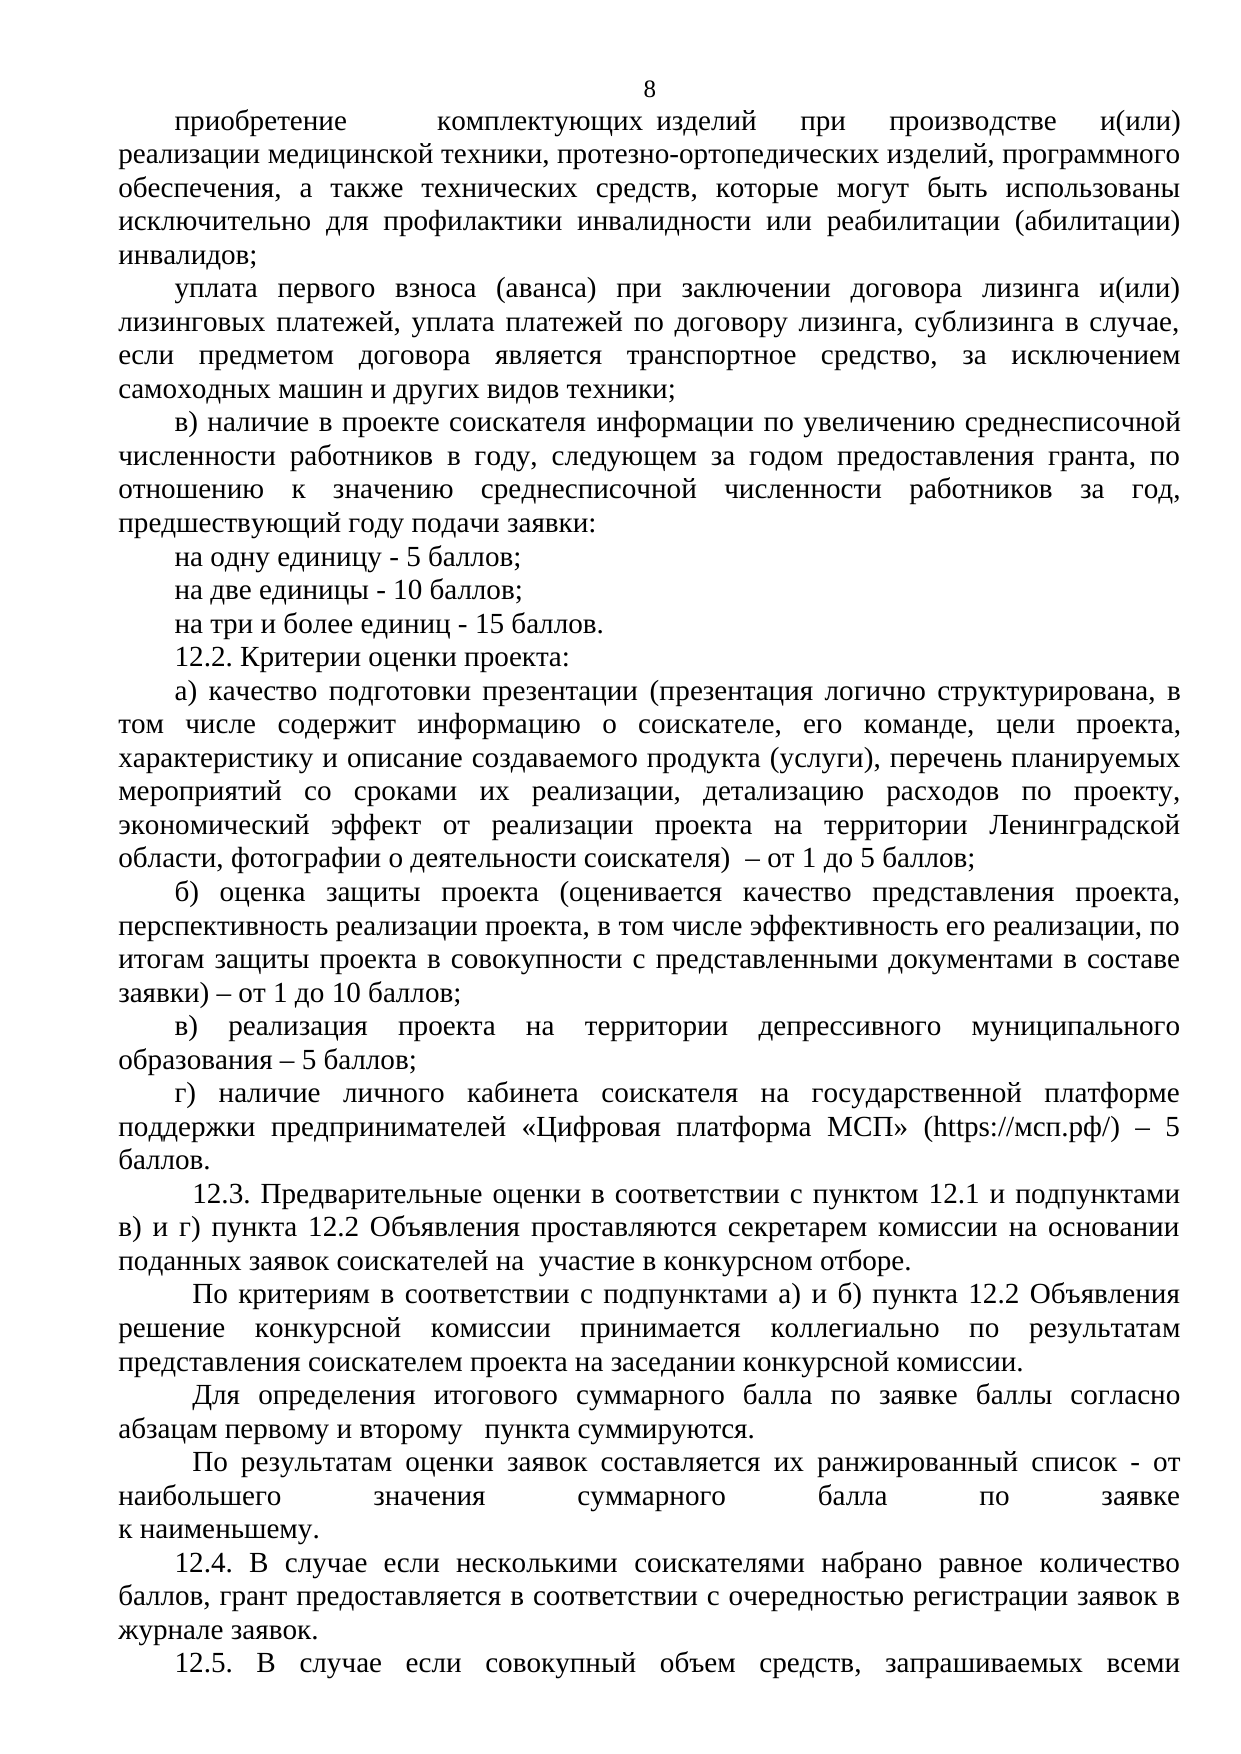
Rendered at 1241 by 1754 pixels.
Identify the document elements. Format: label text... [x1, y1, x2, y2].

text уплата первого взноса (аванса) при заключении договора лизинга и(или) лизинговых платежей, уплата платежей по договору лизинга, сублизинга в случае, если предметом договора является транспортное средство, за исключением самоходных машин и других видов техники; [118, 270, 1181, 404]
text в) наличие в проекте соискателя информации по увеличению среднесписочной численности работников в году, следующем за годом предоставления гранта, по отношению к значению среднесписочной численности работников за год, предшествующий году подачи заявки: [118, 404, 1181, 539]
text на одну единицу - 5 баллов; [118, 539, 1181, 572]
text б) оценка защиты проекта (оценивается качество представления проекта, перспективность реализации проекта, в том числе эффективность его реализации, по итогам защиты проекта в совокупности с представленными документами в составе заявки) – от 1 до 10 баллов; [118, 874, 1181, 1008]
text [118, 1646, 1181, 1679]
text на две единицы - 10 баллов; [118, 572, 1181, 606]
text приобретение комплектующих изделий при производстве и(или) реализации медицинской техники, протезно-ортопедических изделий, программного обеспечения, а также технических средств, которые могут быть использованы исключительно для профилактики инвалидности или реабилитации (абилитации) инвалидов; [118, 103, 1181, 270]
list По критериям в соответствии с подпунктами а) и б) пункта 12.2 Объявления решение конкурсной комиссии принимается коллегиально по результатам представления соискателем проекта на заседании конкурсной комиссии. [118, 1277, 1181, 1377]
text 12.2. Критерии оценки проекта: [118, 639, 1181, 673]
text а) качество подготовки презентации (презентация логично структурирована, в том числе содержит информацию о соискателе, его команде, цели проекта, характеристику и описание создаваемого продукта (услуги), перечень планируемых мероприятий со сроками их реализации, детализацию расходов по проекту, экономический эффект от реализации проекта на территории Ленинградской области, фотографии о деятельности соискателя) – от 1 до 5 баллов; [118, 673, 1181, 874]
text 12.4. В случае если несколькими соискателями набрано равное количество баллов, грант предоставляется в соответствии с очередностью регистрации заявок в журнале заявок. [118, 1545, 1181, 1646]
list 12.3. Предварительные оценки в соответствии с пунктом 12.1 и подпунктами в) и г) пункта 12.2 Объявления проставляются секретарем комиссии на основании поданных заявок соискателей на участие в конкурсном отборе. [118, 1176, 1181, 1277]
text на три и более единиц - 15 баллов. [118, 606, 1181, 639]
text г) наличие личного кабинета соискателя на государственной платформе поддержки предпринимателей «Цифровая платформа МСП» (https://мсп.рф/) – 5 баллов. [118, 1075, 1181, 1176]
list Для определения итогового суммарного балла по заявке баллы согласно абзацам первому и второму пункта суммируются. [118, 1377, 1181, 1444]
text в) реализация проекта на территории депрессивного муниципального образования – 5 баллов; [118, 1008, 1181, 1075]
list По результатам оценки заявок составляется их ранжированный список - от наибольшего значения суммарного балла по заявке к наименьшему. [118, 1444, 1181, 1545]
